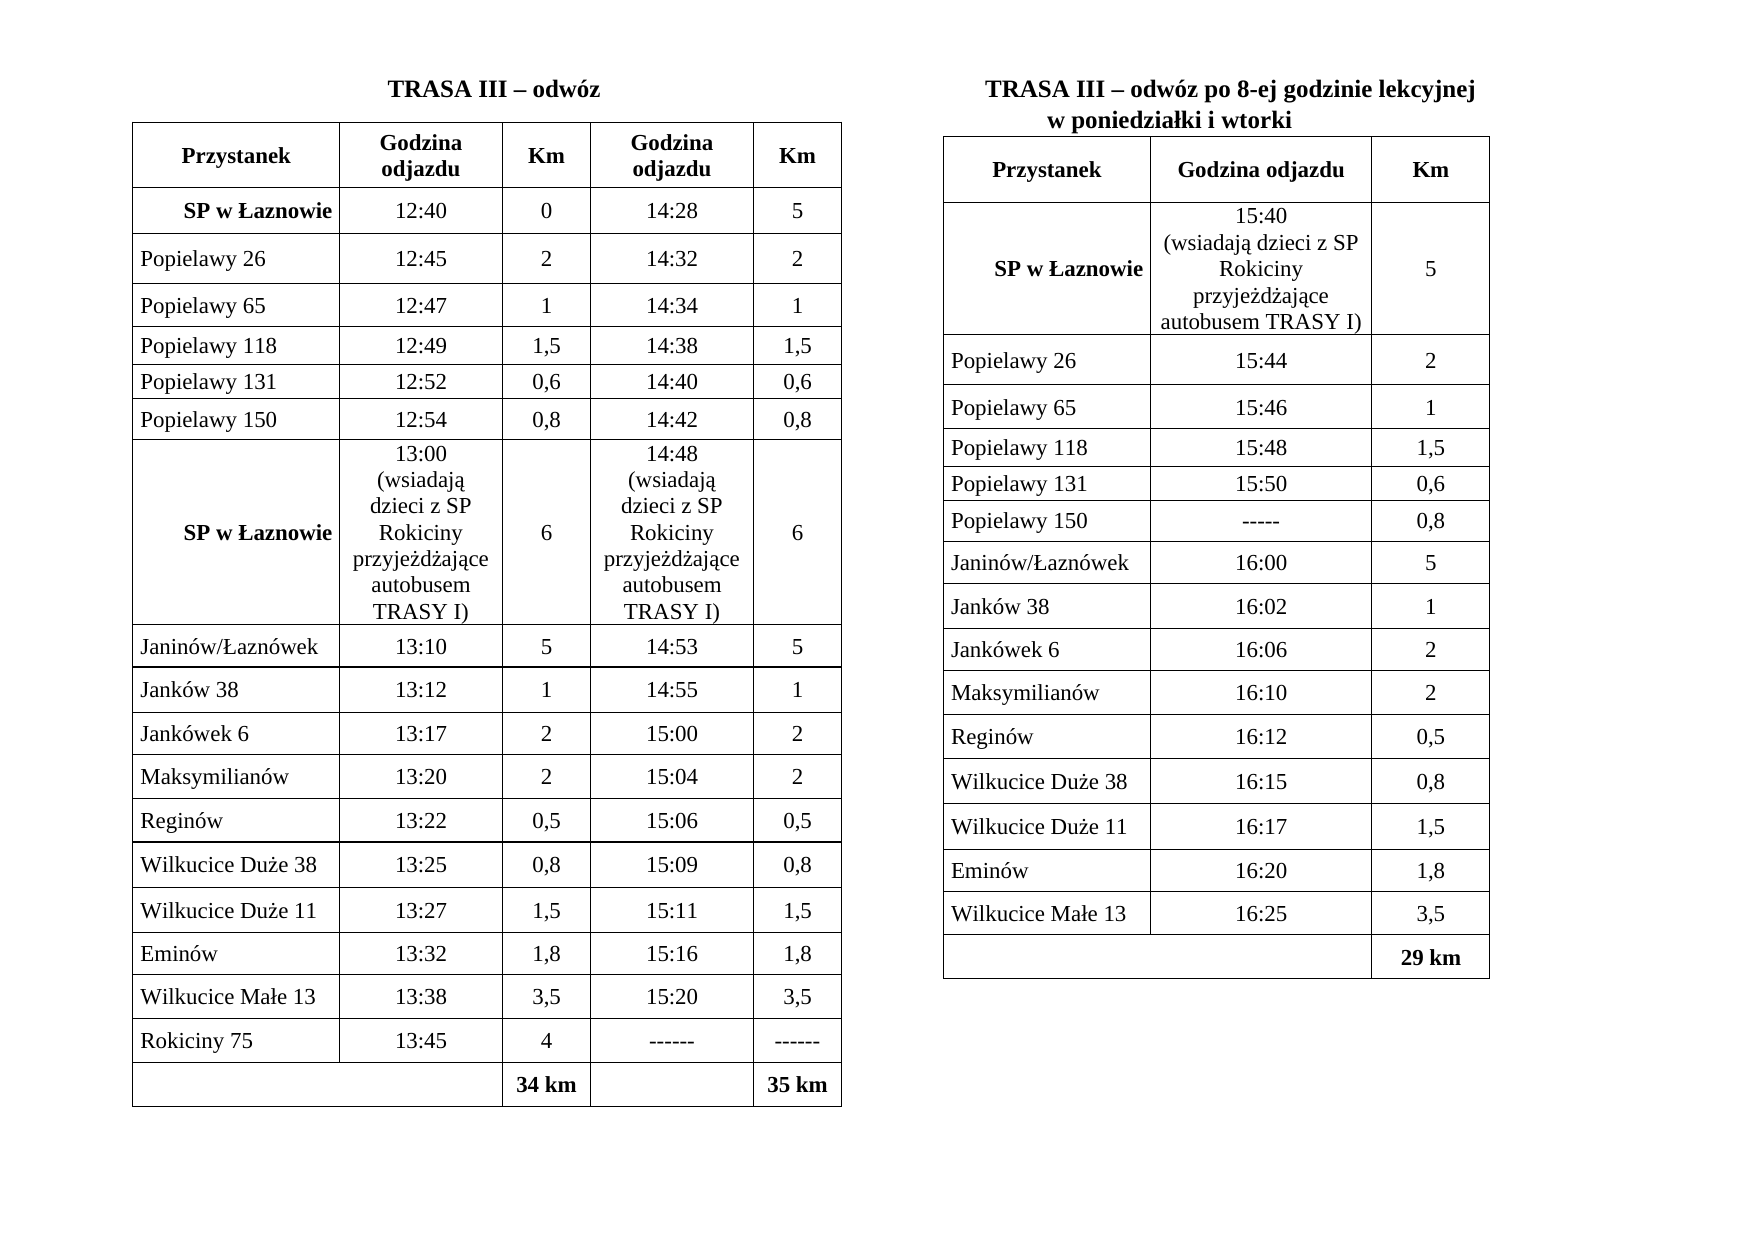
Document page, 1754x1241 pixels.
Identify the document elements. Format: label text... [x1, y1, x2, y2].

table_cell Popielawy 26 [944, 335, 1150, 384]
table_cell 15:11 [591, 888, 753, 932]
table_cell 13:10 [340, 625, 502, 666]
table_cell 15:09 [591, 843, 753, 887]
table_cell Maksymilianów [133, 755, 339, 798]
table_cell 13:12 [340, 668, 502, 712]
table_cell 0,8 [754, 399, 841, 439]
table_cell SP w Łaznowie [944, 203, 1150, 334]
table_cell [591, 1063, 753, 1106]
table_cell 15:20 [591, 975, 753, 1018]
table_cell 2 [754, 234, 841, 282]
table_cell Jankówek 6 [133, 713, 339, 754]
table_cell 14:32 [591, 234, 753, 282]
table_cell Popielawy 26 [133, 234, 339, 282]
table_cell 5 [754, 188, 841, 232]
table_cell 12:45 [340, 234, 502, 282]
table_cell 16:10 [1151, 671, 1371, 714]
table_cell 1 [1372, 584, 1489, 628]
table_cell Popielawy 118 [133, 327, 339, 364]
table_cell Janinów/Łaznówek [133, 625, 339, 666]
table_cell 12:52 [340, 365, 502, 398]
table_cell 1,5 [1372, 804, 1489, 848]
table_cell 0,6 [754, 365, 841, 398]
table_header Przystanek [944, 137, 1150, 202]
table_cell 14:40 [591, 365, 753, 398]
table_cell 6 [754, 440, 841, 624]
table_cell [133, 1063, 502, 1106]
table_cell 13:25 [340, 843, 502, 887]
table_cell 1 [1372, 385, 1489, 428]
table_header Km [1372, 137, 1489, 202]
table_cell 35 km [754, 1063, 841, 1106]
table_cell SP w Łaznowie [133, 440, 339, 624]
table_header Przystanek [133, 123, 339, 187]
text TRASA III – odwóz po 8-ej godzinie lekcyjnej [929, 74, 1606, 103]
table_cell ------ [754, 1019, 841, 1062]
table_cell 13:27 [340, 888, 502, 932]
table_cell SP w Łaznowie [133, 188, 339, 232]
table_cell 3,5 [503, 975, 590, 1018]
table_cell 1 [503, 668, 590, 712]
table_cell ----- [1151, 501, 1371, 541]
table_cell Wilkucice Duże 11 [133, 888, 339, 932]
table_cell 14:38 [591, 327, 753, 364]
table_cell 14:48 (wsiadają dzieci z SP Rokiciny przyjeżdżające autobusem TRASY I) [591, 440, 753, 624]
table_cell Rokiciny 75 [133, 1019, 339, 1062]
table_cell 13:20 [340, 755, 502, 798]
table_cell 16:12 [1151, 715, 1371, 758]
table_cell Popielawy 131 [944, 467, 1150, 500]
table_cell 16:20 [1151, 850, 1371, 891]
table_cell 2 [1372, 629, 1489, 670]
table_cell 16:02 [1151, 584, 1371, 628]
table_cell 2 [754, 755, 841, 798]
table_cell 16:15 [1151, 759, 1371, 803]
table_cell 1,5 [503, 888, 590, 932]
table_cell 3,5 [1372, 892, 1489, 934]
table_cell 12:40 [340, 188, 502, 232]
table_cell 14:53 [591, 625, 753, 666]
table_header Godzina odjazdu [1151, 137, 1371, 202]
table_header Godzina odjazdu [340, 123, 502, 187]
table_cell 2 [503, 713, 590, 754]
table_cell Wilkucice Duże 11 [944, 804, 1150, 848]
table_cell 15:48 [1151, 429, 1371, 466]
table_cell 15:00 [591, 713, 753, 754]
table_cell Jankówek 6 [944, 629, 1150, 670]
table_cell Maksymilianów [944, 671, 1150, 714]
table_cell 15:16 [591, 933, 753, 974]
table_cell 2 [503, 755, 590, 798]
table_cell 2 [754, 713, 841, 754]
table_cell 14:55 [591, 668, 753, 712]
table_cell 3,5 [754, 975, 841, 1018]
table_cell 13:17 [340, 713, 502, 754]
table_cell 14:28 [591, 188, 753, 232]
table_cell Wilkucice Duże 38 [944, 759, 1150, 803]
table_cell 0,8 [754, 843, 841, 887]
table_cell Janinów/Łaznówek [944, 542, 1150, 583]
table_cell 1,5 [754, 888, 841, 932]
table_cell [944, 935, 1371, 978]
table_cell Janków 38 [944, 584, 1150, 628]
table_cell Popielawy 118 [944, 429, 1150, 466]
table_cell 13:32 [340, 933, 502, 974]
table_cell 0 [503, 188, 590, 232]
table_cell 15:46 [1151, 385, 1371, 428]
table_cell 0,5 [503, 799, 590, 841]
table_cell 16:17 [1151, 804, 1371, 848]
table_cell ------ [591, 1019, 753, 1062]
table_cell 12:47 [340, 284, 502, 326]
table_cell Popielawy 150 [944, 501, 1150, 541]
table_cell 2 [1372, 335, 1489, 384]
table_cell 1 [754, 284, 841, 326]
table_cell 1,5 [503, 327, 590, 364]
table_cell 1 [754, 668, 841, 712]
table_cell 15:50 [1151, 467, 1371, 500]
table_cell Popielawy 131 [133, 365, 339, 398]
table_cell 1,8 [503, 933, 590, 974]
table_cell 12:49 [340, 327, 502, 364]
table_cell 13:38 [340, 975, 502, 1018]
table_cell 34 km [503, 1063, 590, 1106]
table_cell 13:00 (wsiadają dzieci z SP Rokiciny przyjeżdżające autobusem TRASY I) [340, 440, 502, 624]
table_cell 16:25 [1151, 892, 1371, 934]
table_cell Wilkucice Duże 38 [133, 843, 339, 887]
table_cell Popielawy 65 [944, 385, 1150, 428]
table_cell 12:54 [340, 399, 502, 439]
text TRASA III – odwóz [148, 74, 840, 103]
table_cell 14:34 [591, 284, 753, 326]
text w poniedziałki i wtorki [1047, 105, 1606, 134]
table_cell 15:06 [591, 799, 753, 841]
table_cell 29 km [1372, 935, 1489, 978]
table_cell 1,5 [1372, 429, 1489, 466]
table_cell 14:42 [591, 399, 753, 439]
table_cell 0,8 [503, 399, 590, 439]
table_header Godzina odjazdu [591, 123, 753, 187]
table_cell Wilkucice Małe 13 [944, 892, 1150, 934]
table_cell 0,8 [503, 843, 590, 887]
table_cell Popielawy 65 [133, 284, 339, 326]
table_cell Popielawy 150 [133, 399, 339, 439]
table_cell 16:00 [1151, 542, 1371, 583]
table_cell 5 [1372, 203, 1489, 334]
table_cell Eminów [133, 933, 339, 974]
table_cell 2 [503, 234, 590, 282]
table_cell Reginów [944, 715, 1150, 758]
table_cell 5 [754, 625, 841, 666]
table_cell Wilkucice Małe 13 [133, 975, 339, 1018]
table_cell 1,5 [754, 327, 841, 364]
table_header Km [503, 123, 590, 187]
table_cell 13:22 [340, 799, 502, 841]
table_cell 13:45 [340, 1019, 502, 1062]
table_header Km [754, 123, 841, 187]
table_cell 0,6 [1372, 467, 1489, 500]
table_cell 16:06 [1151, 629, 1371, 670]
table_cell Eminów [944, 850, 1150, 891]
table_cell 2 [1372, 671, 1489, 714]
table_cell 0,5 [1372, 715, 1489, 758]
table_cell Reginów [133, 799, 339, 841]
table_cell 1 [503, 284, 590, 326]
table_cell 4 [503, 1019, 590, 1062]
table_cell 15:44 [1151, 335, 1371, 384]
table_cell 1,8 [1372, 850, 1489, 891]
table_cell 0,8 [1372, 759, 1489, 803]
table_cell 5 [503, 625, 590, 666]
table_cell 0,8 [1372, 501, 1489, 541]
table_cell Janków 38 [133, 668, 339, 712]
table_cell 15:40 (wsiadają dzieci z SP Rokiciny przyjeżdżające autobusem TRASY I) [1151, 203, 1371, 334]
table_cell 0,5 [754, 799, 841, 841]
table_cell 1,8 [754, 933, 841, 974]
table_cell 15:04 [591, 755, 753, 798]
table_cell 5 [1372, 542, 1489, 583]
table_cell 6 [503, 440, 590, 624]
table_cell 0,6 [503, 365, 590, 398]
